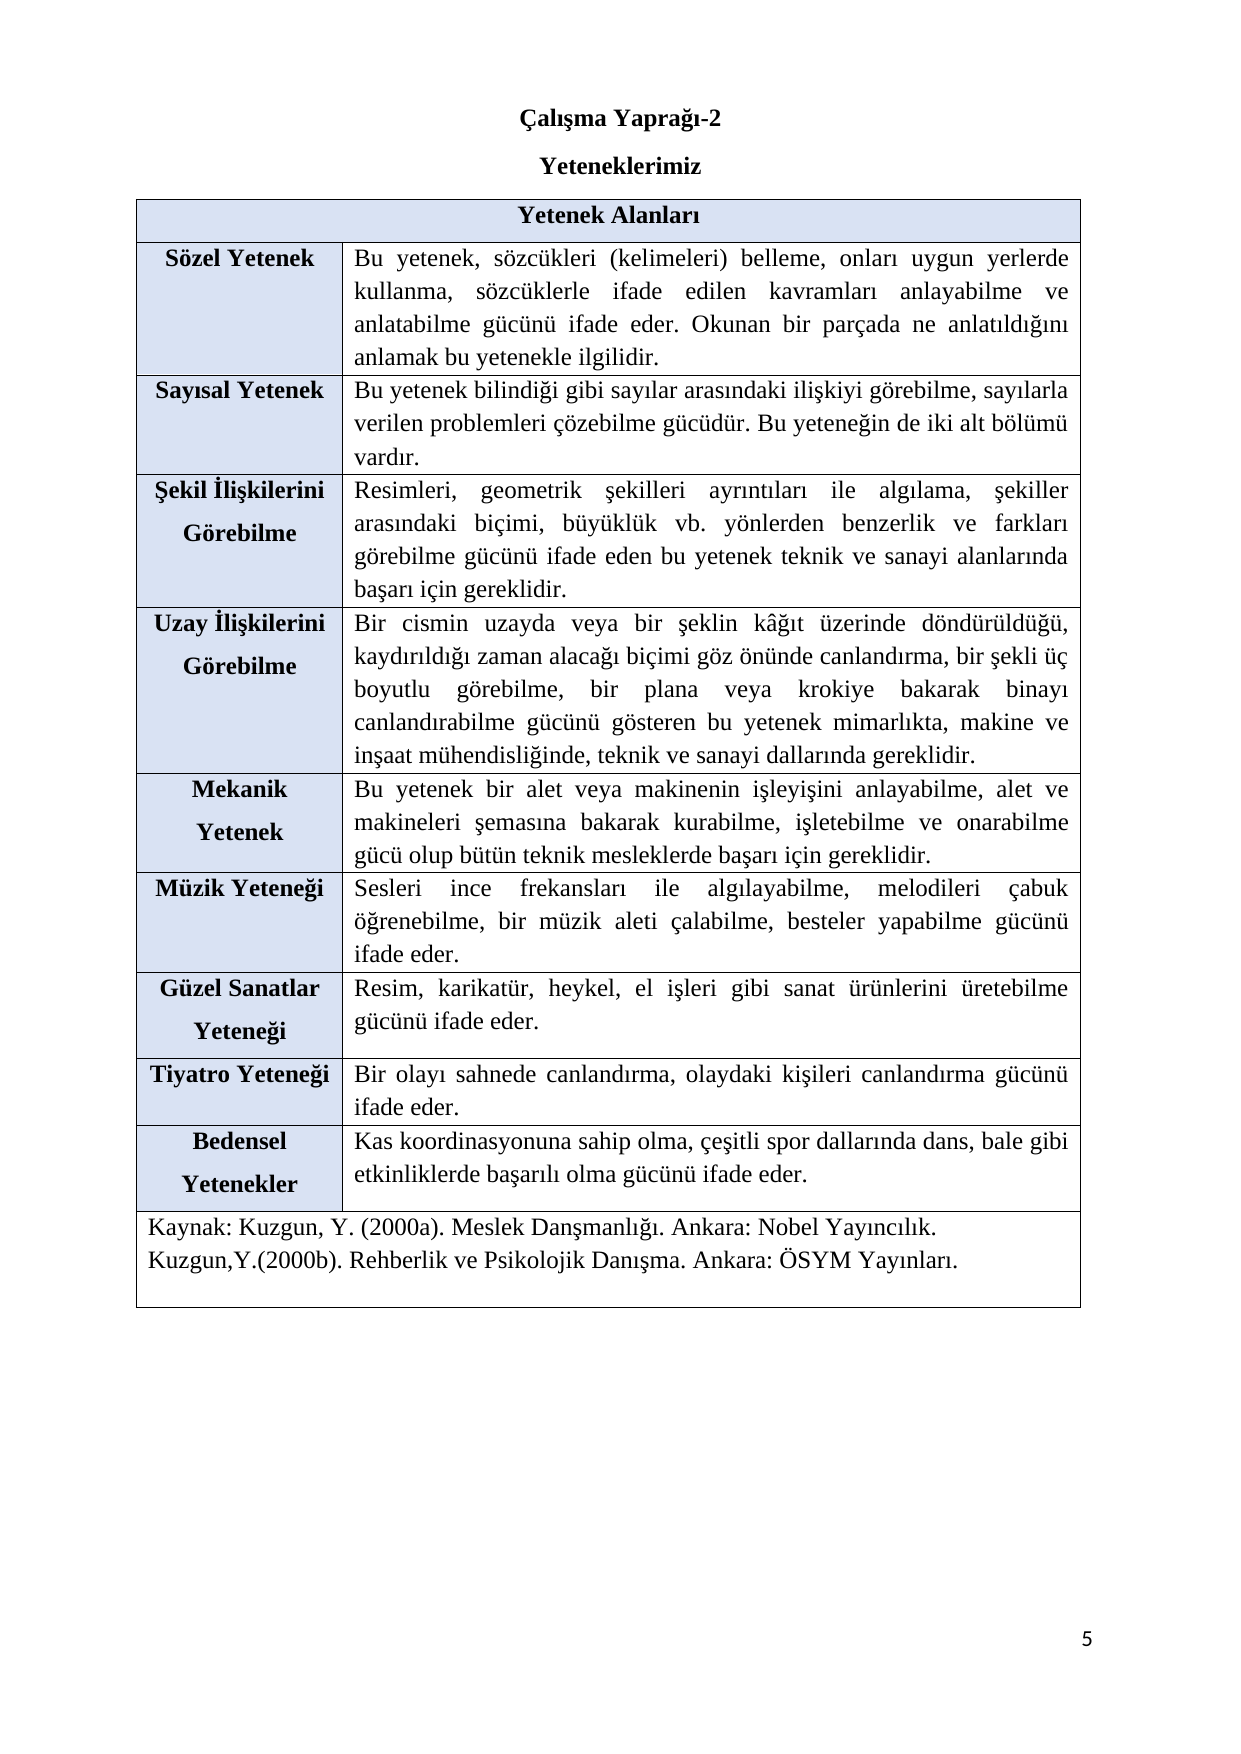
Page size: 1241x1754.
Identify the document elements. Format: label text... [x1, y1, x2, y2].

table_cell Mekanik Yetenek [137, 774, 342, 872]
table_cell Sözel Yetenek [137, 243, 342, 374]
table_cell Müzik Yeteneği [137, 873, 342, 972]
table_cell Sesleri ince frekansları ile algılayabilme, melodileri çabuk öğrenebilme, bir müzik aleti çalabilme, besteler yapabilme gücünü ifade eder. [343, 873, 1080, 972]
table_cell Bedensel Yetenekler [137, 1126, 342, 1211]
table_cell Sayısal Yetenek [137, 376, 342, 474]
table_cell Şekil İlişkilerini Görebilme [137, 475, 342, 607]
table_cell Bu yetenek, sözcükleri (kelimeleri) belleme, onları uygun yerlerde kullanma, sözcüklerle ifade edilen kavramları anlayabilme ve anlatabilme gücünü ifade eder. Okunan bir parçada ne anlatıldığını anlamak bu yetenekle ilgilidir. [343, 243, 1080, 374]
text Çalışma Yaprağı-2 [148, 103, 1093, 132]
table_cell Kas koordinasyonuna sahip olma, çeşitli spor dallarında dans, bale gibi etkinliklerde başarılı olma gücünü ifade eder. [343, 1126, 1080, 1211]
text Yeteneklerimiz [148, 151, 1093, 180]
table_header Yetenek Alanları [137, 200, 1080, 242]
table_cell Resimleri, geometrik şekilleri ayrıntıları ile algılama, şekiller arasındaki biçimi, büyüklük vb. yönlerden benzerlik ve farkları görebilme gücünü ifade eden bu yetenek teknik ve sanayi alanlarında başarı için gereklidir. [343, 475, 1080, 607]
table_cell Bu yetenek bir alet veya makinenin işleyişini anlayabilme, alet ve makineleri şemasına bakarak kurabilme, işletebilme ve onarabilme gücü olup bütün teknik mesleklerde başarı için gereklidir. [343, 774, 1080, 872]
table_cell Resim, karikatür, heykel, el işleri gibi sanat ürünlerini üretebilme gücünü ifade eder. [343, 973, 1080, 1058]
table_cell Güzel Sanatlar Yeteneği [137, 973, 342, 1058]
table_cell Bu yetenek bilindiği gibi sayılar arasındaki ilişkiyi görebilme, sayılarla verilen problemleri çözebilme gücüdür. Bu yeteneğin de iki alt bölümü vardır. [343, 376, 1080, 474]
table_cell Bir olayı sahnede canlandırma, olaydaki kişileri canlandırma gücünü ifade eder. [343, 1059, 1080, 1125]
table_cell Uzay İlişkilerini Görebilme [137, 608, 342, 773]
table_cell Tiyatro Yeteneği [137, 1059, 342, 1125]
table_cell Bir cismin uzayda veya bir şeklin kâğıt üzerinde döndürüldüğü, kaydırıldığı zaman alacağı biçimi göz önünde canlandırma, bir şekli üç boyutlu görebilme, bir plana veya krokiye bakarak binayı canlandırabilme gücünü gösteren bu yetenek mimarlıkta, makine ve inşaat mühendisliğinde, teknik ve sanayi dallarında gereklidir. [343, 608, 1080, 773]
table_cell Kaynak: Kuzgun, Y. (2000a). Meslek Danşmanlığı. Ankara: Nobel Yayıncılık. Kuzgun,Y.(2000b). Rehberlik ve Psikolojik Danışma. Ankara: ÖSYM Yayınları. [137, 1212, 1080, 1307]
